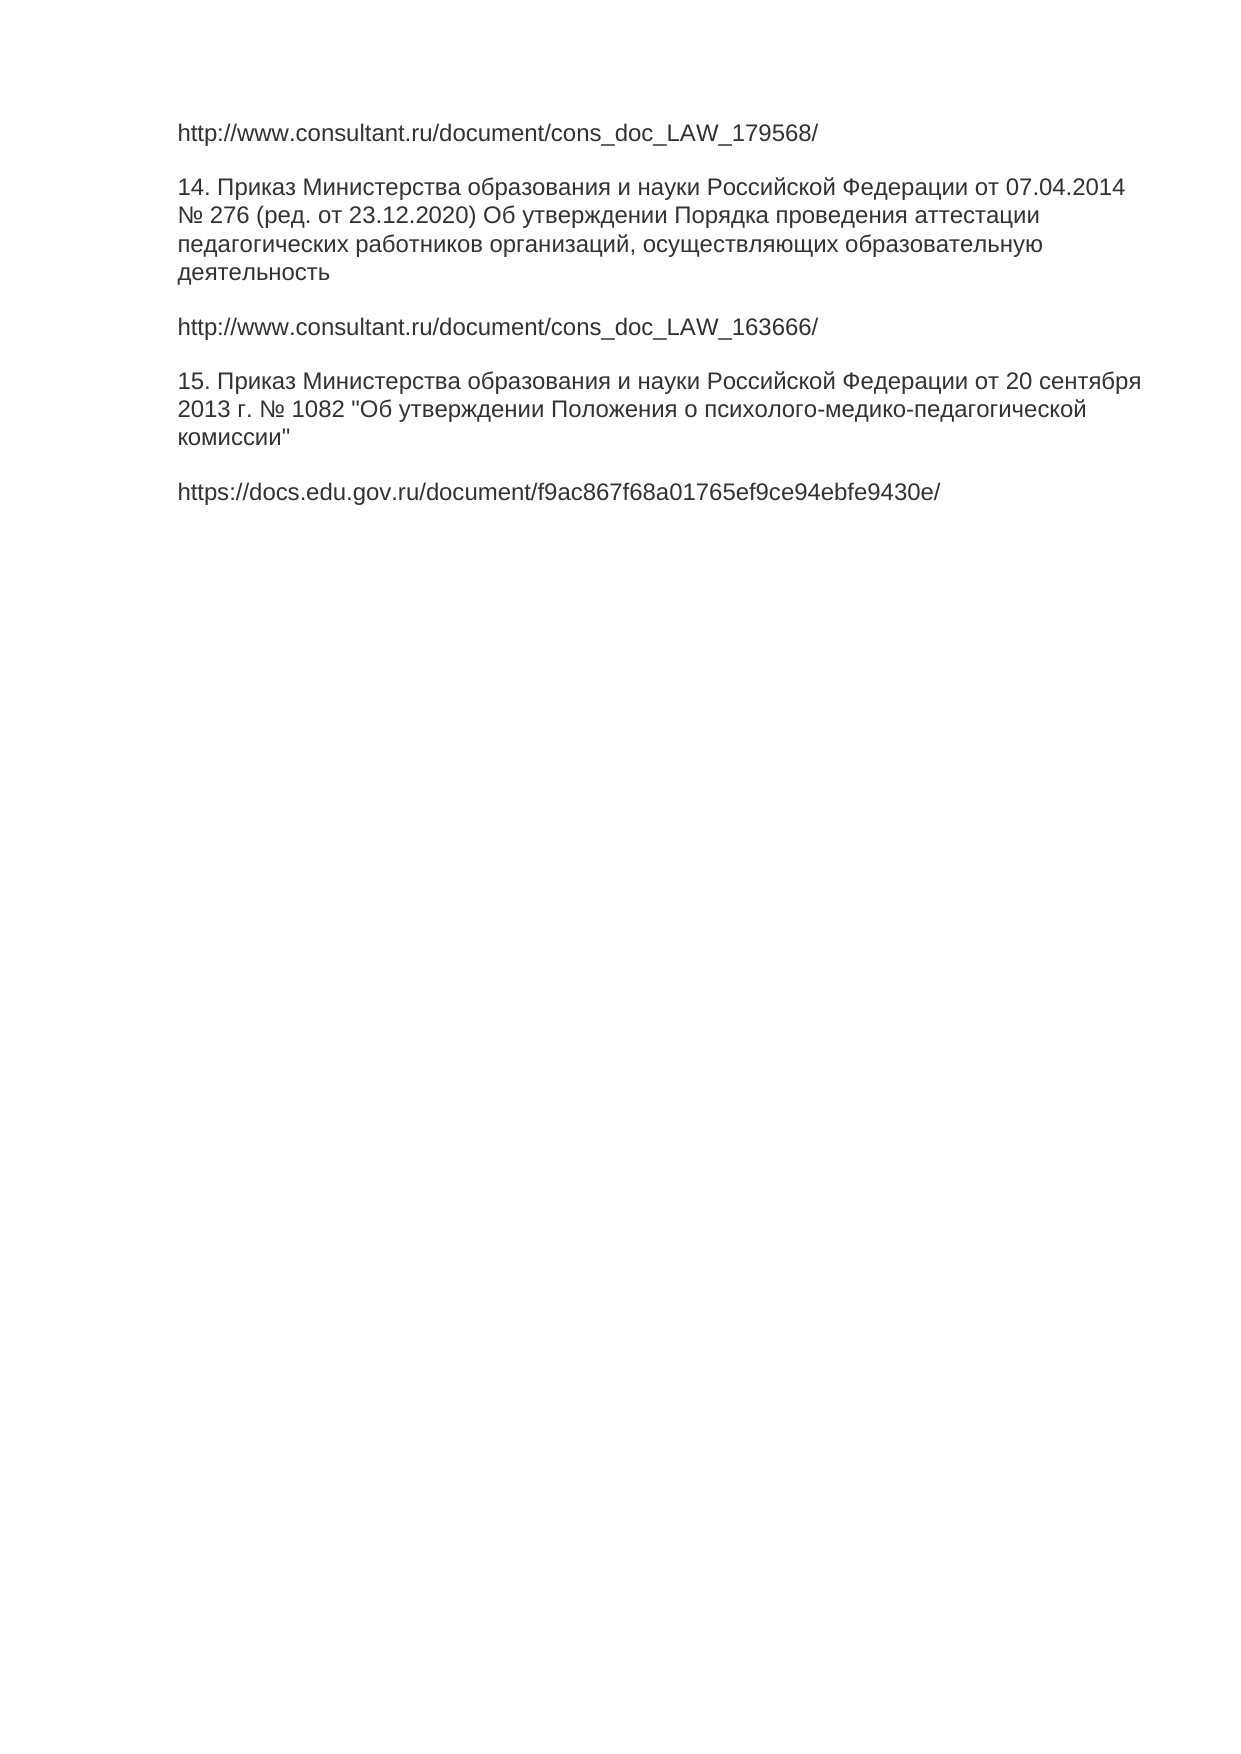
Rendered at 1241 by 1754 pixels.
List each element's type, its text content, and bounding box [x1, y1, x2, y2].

text http://www.consultant.ru/document/cons_doc_LAW_163666/ [177, 312, 1152, 340]
text 14. Приказ Министерства образования и науки Российской Федерации от 07.04.2014 № 276 (ред. от 23.12.2020) Об утверждении Порядка проведения аттестации педагогических работников организаций, осуществляющих образовательную деятельность [177, 173, 1152, 285]
text 15. Приказ Министерства образования и науки Российской Федерации от 20 сентября 2013 г. № 1082 "Об утверждении Положения о психолого-медико-педагогической комиссии" [177, 367, 1152, 451]
text http://www.consultant.ru/document/cons_doc_LAW_179568/ [177, 118, 1152, 146]
text https://docs.edu.gov.ru/document/f9ac867f68a01765ef9ce94ebfe9430e/ [177, 477, 1152, 506]
